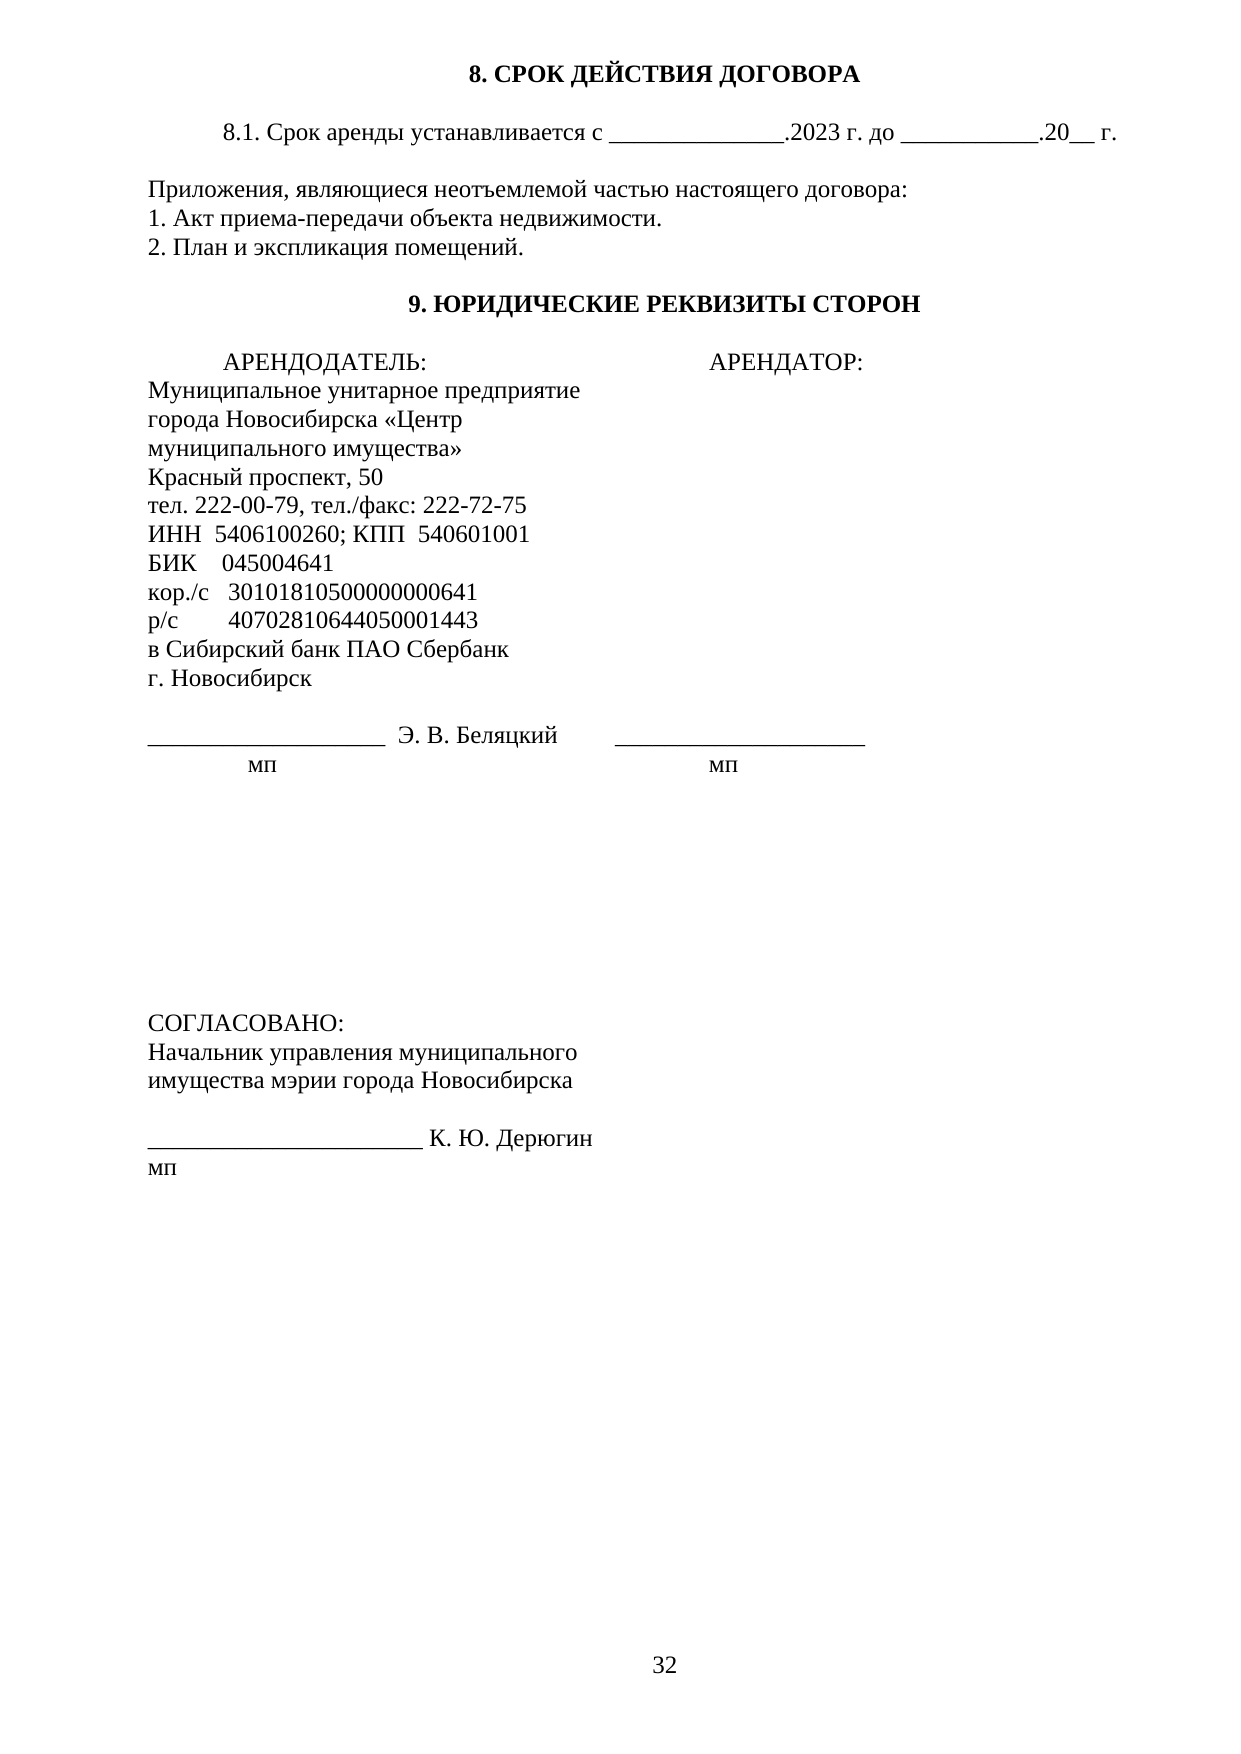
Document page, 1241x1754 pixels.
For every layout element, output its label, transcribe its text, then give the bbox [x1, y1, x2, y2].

text 1. Акт приема-передачи объекта недвижимости. [148, 203, 1181, 232]
text СОГЛАСОВАНО: [148, 1008, 1181, 1037]
text ______________________ К. Ю. Дерюгин [148, 1123, 1181, 1152]
text мп [148, 1152, 1181, 1180]
text Приложения, являющиеся неотъемлемой частью настоящего договора: [148, 174, 1181, 203]
text Начальник управления муниципального [148, 1037, 1181, 1065]
text имущества мэрии города Новосибирска [148, 1065, 1181, 1094]
text 8.1. Срок аренды устанавливается с ______________.2023 г. до ___________.20__ г. [148, 117, 1181, 145]
text 2. План и экспликация помещений. [148, 232, 1181, 260]
text 8. СРОК ДЕЙСТВИЯ ДОГОВОРА [148, 59, 1181, 88]
text 9. ЮРИДИЧЕСКИЕ РЕКВИЗИТЫ СТОРОН [148, 289, 1181, 318]
table_header ____________________ мп [604, 375, 1133, 807]
text АРЕНДОДАТЕЛЬ: АРЕНДАТОР: [148, 347, 1181, 375]
table_header Муниципальное унитарное предприятие города Новосибирска «Центр муниципального имущества» Красный проспект, 50 тел. 222-00-79, тел./факс: 222-72-75 ИНН 5406100260; КПП 540601001 БИК 045004641 кор./с 30101810500000000641 р/с 40702810644050001443 в Сибирский банк ПАО Сбербанк г. Новосибирск ___________________ Э. В. Беляцкий мп [136, 375, 604, 807]
